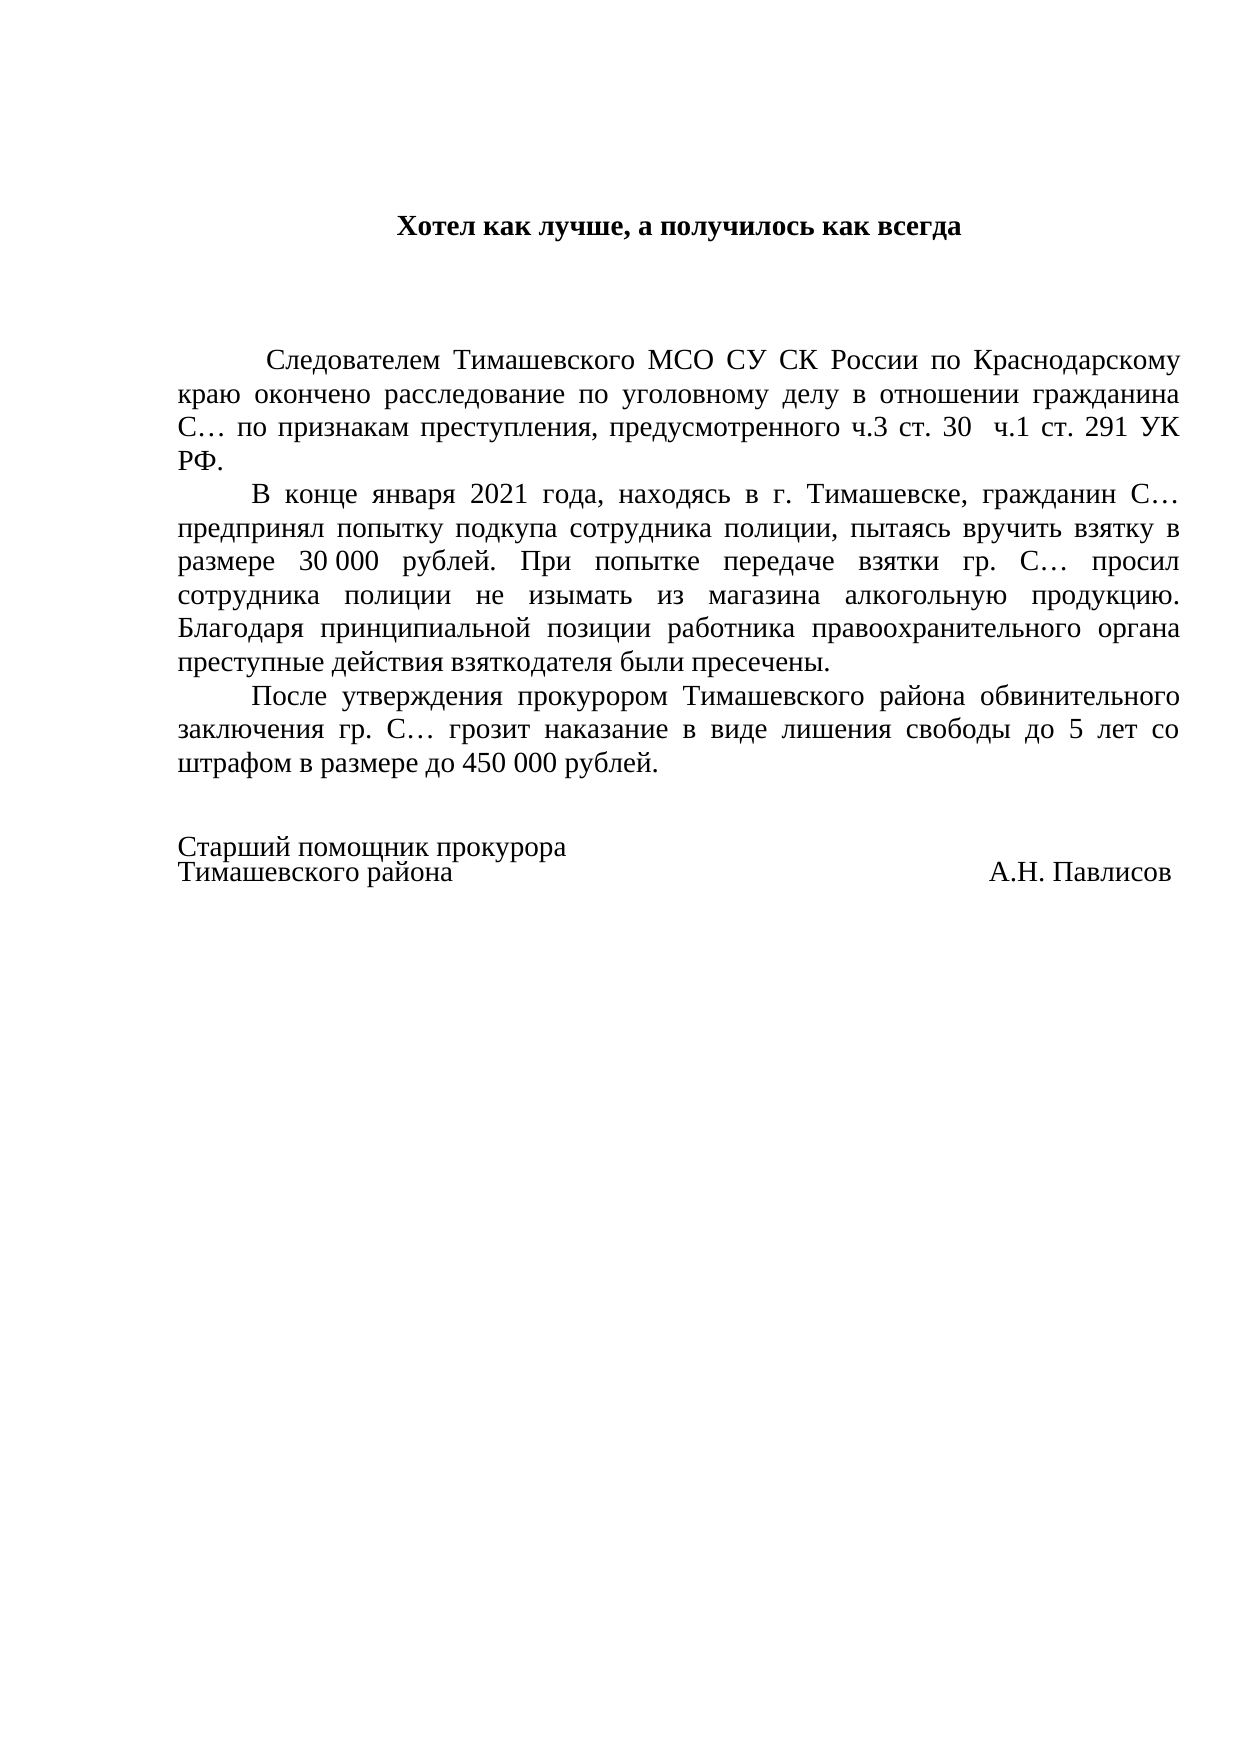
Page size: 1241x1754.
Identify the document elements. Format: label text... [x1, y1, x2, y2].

text Следователем Тимашевского МСО СУ СК России по Краснодарскому краю окончено расследование по уголовному делу в отношении гражданина С… по признакам преступления, предусмотренного ч.3 ст. 30 ч.1 ст. 291 УК РФ. [177, 342, 1181, 476]
text Хотел как лучше, а получилось как всегда [177, 208, 1181, 242]
text Старший помощник прокурора [177, 837, 1181, 862]
text После утверждения прокурором Тимашевского района обвинительного заключения гр. С… грозит наказание в виде лишения свободы до 5 лет со штрафом в размере до 450 000 рублей. [177, 678, 1181, 778]
text Тимашевского района А.Н. Павлисов [177, 862, 1181, 887]
text В конце января 2021 года, находясь в г. Тимашевске, гражданин С… предпринял попытку подкупа сотрудника полиции, пытаясь вручить взятку в размере 30 000 рублей. При попытке передаче взятки гр. С… просил сотрудника полиции не изымать из магазина алкогольную продукцию. Благодаря принципиальной позиции работника правоохранительного органа преступные действия взяткодателя были пресечены. [177, 476, 1181, 678]
